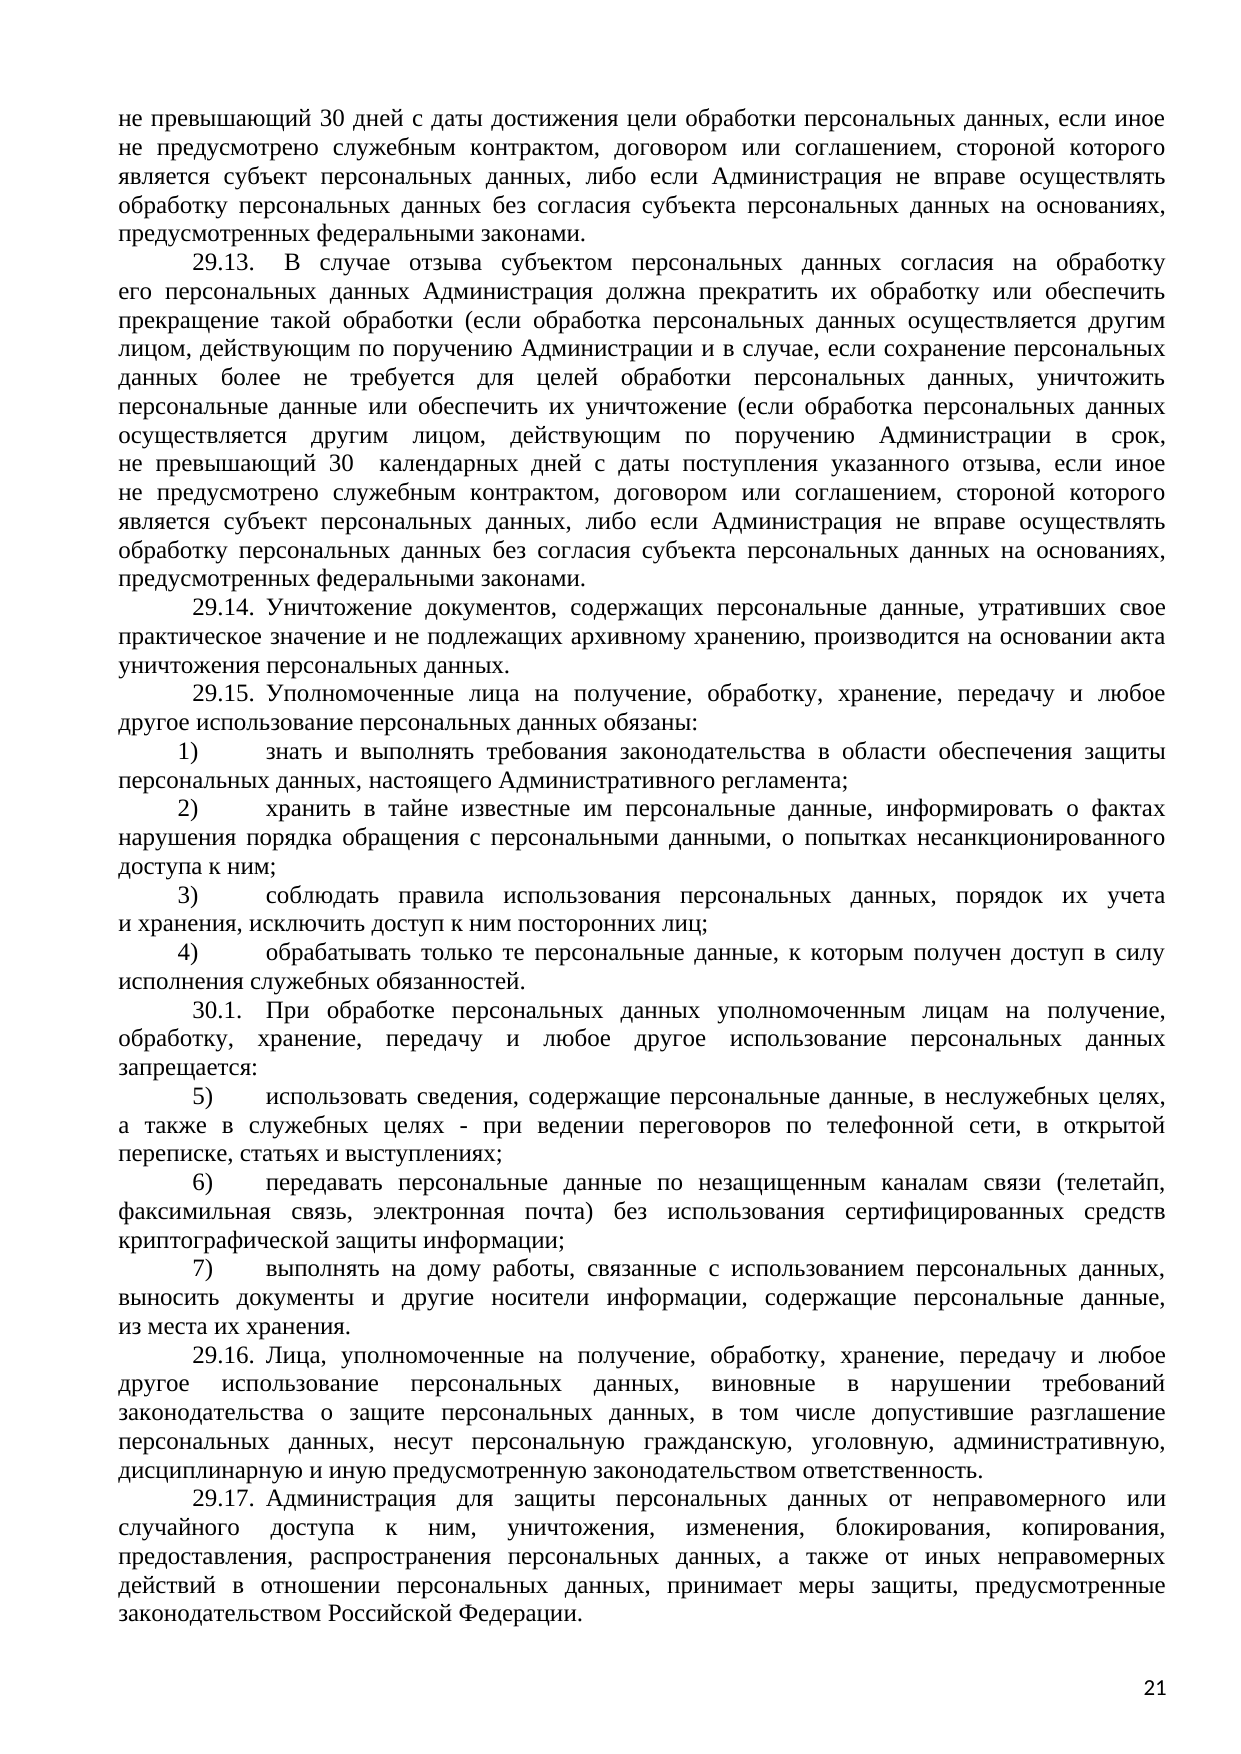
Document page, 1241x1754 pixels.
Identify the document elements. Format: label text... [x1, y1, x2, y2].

list хранить в тайне известные им персональные данные, информировать о фактах нарушения порядка обращения с персональными данными, о попытках несанкционированного доступа к ним; [118, 793, 1167, 880]
list При обработке персональных данных уполномоченным лицам на получение, обработку, хранение, передачу и любое другое использование персональных данных запрещается: [118, 995, 1167, 1081]
list обрабатывать только те персональные данные, к которым получен доступ в силу исполнения служебных обязанностей. [118, 937, 1167, 995]
list В случае отзыва субъектом персональных данных согласия на обработку его персональных данных Администрация должна прекратить их обработку или обеспечить прекращение такой обработки (если обработка персональных данных осуществляется другим лицом, действующим по поручению Администрации и в случае, если сохранение персональных данных более не требуется для целей обработки персональных данных, уничтожить персональные данные или обеспечить их уничтожение (если обработка персональных данных осуществляется другим лицом, действующим по поручению Администрации в срок, не превышающий 30 календарных дней с даты поступления указанного отзыва, если иное не предусмотрено служебным контрактом, договором или соглашением, стороной которого является субъект персональных данных, либо если Администрация не вправе осуществлять обработку персональных данных без согласия субъекта персональных данных на основаниях, предусмотренных федеральными законами. [118, 247, 1167, 592]
list Уполномоченные лица на получение, обработку, хранение, передачу и любое другое использование персональных данных обязаны: [118, 678, 1167, 736]
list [118, 103, 1167, 247]
list Администрация для защиты персональных данных от неправомерного или случайного доступа к ним, уничтожения, изменения, блокирования, копирования, предоставления, распространения персональных данных, а также от иных неправомерных действий в отношении персональных данных, принимает меры защиты, предусмотренные законодательством Российской Федерации. [118, 1483, 1167, 1627]
list знать и выполнять требования законодательства в области обеспечения защиты персональных данных, настоящего Административного регламента; [118, 736, 1167, 793]
list Лица, уполномоченные на получение, обработку, хранение, передачу и любое другое использование персональных данных, виновные в нарушении требований законодательства о защите персональных данных, в том числе допустившие разглашение персональных данных, несут персональную гражданскую, уголовную, административную, дисциплинарную и иную предусмотренную законодательством ответственность. [118, 1340, 1167, 1483]
list использовать сведения, содержащие персональные данные, в неслужебных целях, а также в служебных целях - при ведении переговоров по телефонной сети, в открытой переписке, статьях и выступлениях; [118, 1081, 1167, 1167]
list Уничтожение документов, содержащих персональные данные, утративших свое практическое значение и не подлежащих архивному хранению, производится на основании акта уничтожения персональных данных. [118, 592, 1167, 678]
list передавать персональные данные по незащищенным каналам связи (телетайп, факсимильная связь, электронная почта) без использования сертифицированных средств криптографической защиты информации; [118, 1167, 1167, 1253]
list соблюдать правила использования персональных данных, порядок их учета и хранения, исключить доступ к ним посторонних лиц; [118, 880, 1167, 937]
list выполнять на дому работы, связанные с использованием персональных данных, выносить документы и другие носители информации, содержащие персональные данные, из места их хранения. [118, 1253, 1167, 1340]
